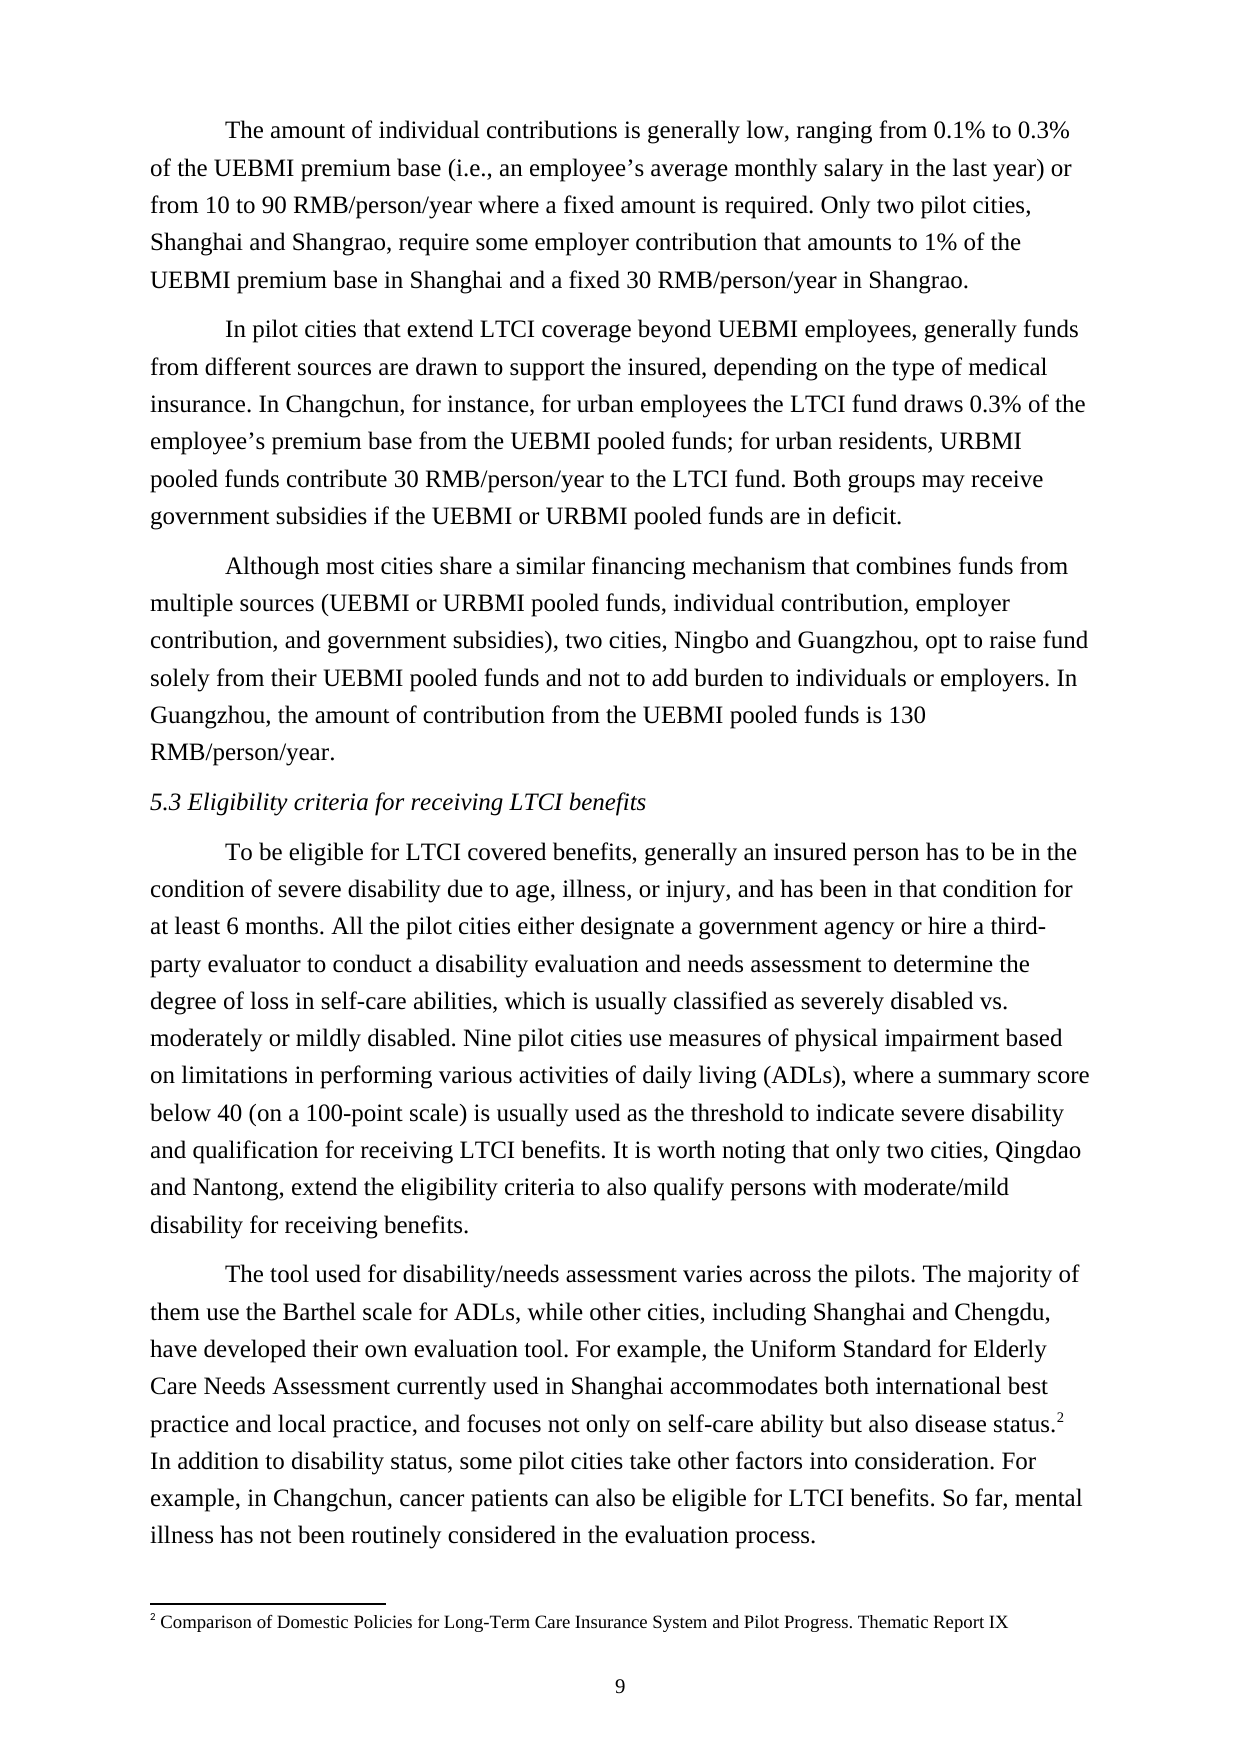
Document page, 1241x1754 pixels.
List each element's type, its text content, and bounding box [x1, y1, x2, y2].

text Although most cities share a similar financing mechanism that combines funds from multiple sources (UEBMI or URBMI pooled funds, individual contribution, employer contribution, and government subsidies), two cities, Ningbo and Guangzhou, opt to raise fund solely from their UEBMI pooled funds and not to add burden to individuals or employers. In Guangzhou, the amount of contribution from the UEBMI pooled funds is 130 RMB/person/year. [150, 551, 1090, 766]
text To be eligible for LTCI covered benefits, generally an insured person has to be in the condition of severe disability due to age, illness, or injury, and has been in that condition for at least 6 months. All the pilot cities either designate a government agency or hire a third-party evaluator to conduct a disability evaluation and needs assessment to determine the degree of loss in self-care abilities, which is usually classified as severely disabled vs. moderately or mildly disabled. Nine pilot cities use measures of physical impairment based on limitations in performing various activities of daily living (ADLs), where a summary score below 40 (on a 100-point scale) is usually used as the threshold to indicate severe disability and qualification for receiving LTCI benefits. It is worth noting that only two cities, Qingdao and Nantong, extend the eligibility criteria to also qualify persons with moderate/mild disability for receiving benefits. [150, 837, 1090, 1238]
text 5.3 Eligibility criteria for receiving LTCI benefits [150, 787, 1090, 816]
text The amount of individual contributions is generally low, ranging from 0.1% to 0.3% of the UEBMI premium base (i.e., an employee’s average monthly salary in the last year) or from 10 to 90 RMB/person/year where a fixed amount is required. Only two pilot cities, Shanghai and Shangrao, require some employer contribution that amounts to 1% of the UEBMI premium base in Shanghai and a fixed 30 RMB/person/year in Shangrao. [150, 116, 1090, 293]
text The tool used for disability/needs assessment varies across the pilots. The majority of them use the Barthel scale for ADLs, while other cities, including Shanghai and Chengdu, have developed their own evaluation tool. For example, the Uniform Standard for Elderly Care Needs Assessment currently used in Shanghai accommodates both international best practice and local practice, and focuses not only on self-care ability but also disease status. In addition to disability status, some pilot cities take other factors into consideration. For example, in Changchun, cancer patients can also be eligible for LTCI benefits. So far, mental illness has not been routinely considered in the evaluation process. [150, 1259, 1090, 1549]
text In pilot cities that extend LTCI coverage beyond UEBMI employees, generally funds from different sources are drawn to support the insured, depending on the type of medical insurance. In Changchun, for instance, for urban employees the LTCI fund draws 0.3% of the employee’s premium base from the UEBMI pooled funds; for urban residents, URBMI pooled funds contribute 30 RMB/person/year to the LTCI fund. Both groups may receive government subsidies if the UEBMI or URBMI pooled funds are in deficit. [150, 314, 1090, 530]
